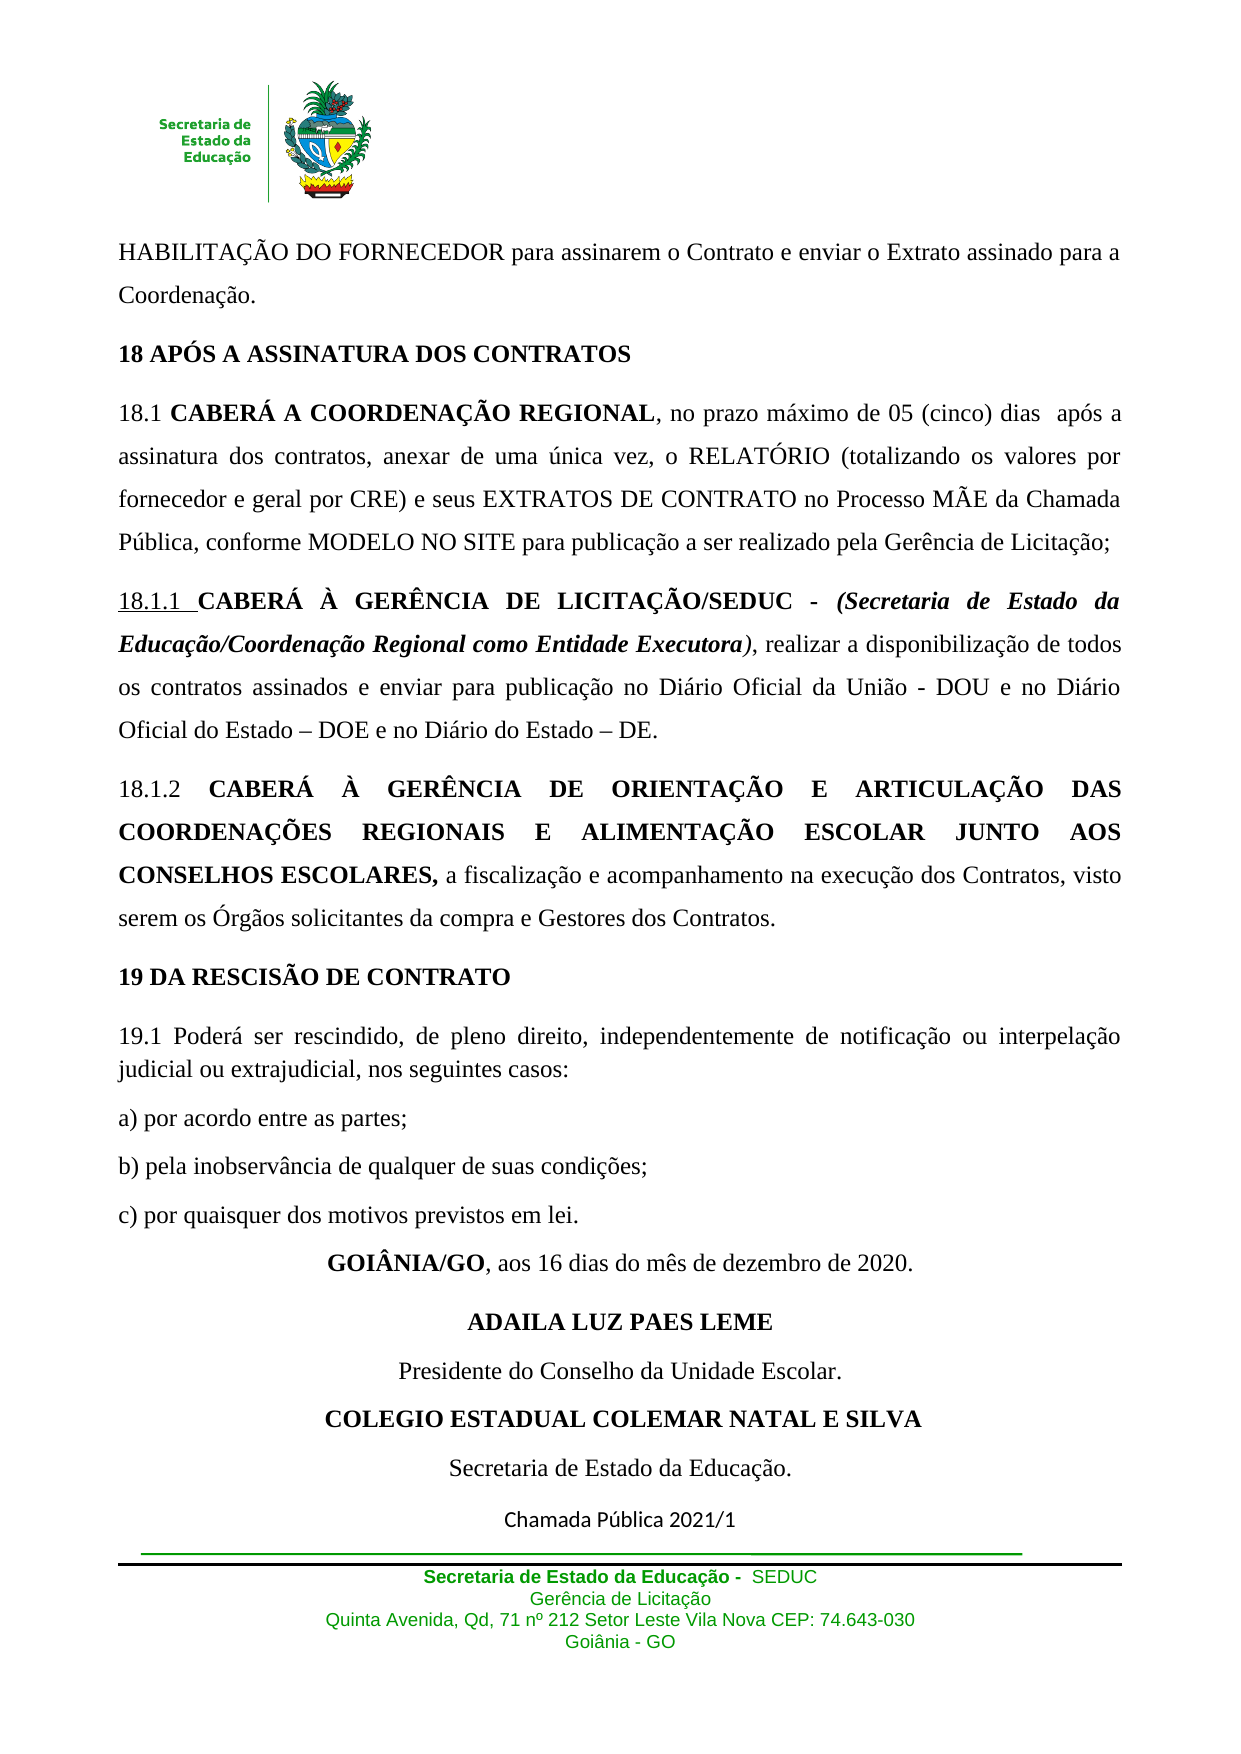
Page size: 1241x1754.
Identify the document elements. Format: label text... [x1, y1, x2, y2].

text Secretaria de Estado da Educação. [118, 1453, 1122, 1482]
text ADAILA LUZ PAES LEME [118, 1307, 1122, 1336]
picture [118, 73, 412, 210]
text 18.1.1 CABERÁ À GERÊNCIA DE LICITAÇÃO/SEDUC - (Secretaria de Estado da Educação/Coordenação Regional como Entidade Executora), realizar a disponibilização de todos os contratos assinados e enviar para publicação no Diário Oficial da União - DOU e no Diário Oficial do Estado – DOE e no Diário do Estado – DE. [118, 586, 1122, 744]
text 19 DA RESCISÃO DE CONTRATO [118, 962, 1122, 991]
text b) pela inobservância de qualquer de suas condições; [118, 1151, 1122, 1180]
text 18 APÓS A ASSINATURA DOS CONTRATOS [118, 339, 1122, 368]
text GOIÂNIA/GO, aos 16 dias do mês de dezembro de 2020. [118, 1248, 1122, 1277]
text 19.1 Poderá ser rescindido, de pleno direito, independentemente de notificação ou interpelação judicial ou extrajudicial, nos seguintes casos: [118, 1021, 1122, 1083]
text a) por acordo entre as partes; [118, 1103, 1122, 1131]
text 18.1 CABERÁ A COORDENAÇÃO REGIONAL, no prazo máximo de 05 (cinco) dias após a assinatura dos contratos, anexar de uma única vez, o RELATÓRIO (totalizando os valores por fornecedor e geral por CRE) e seus EXTRATOS DE CONTRATO no Processo MÃE da Chamada Pública, conforme MODELO NO SITE para publicação a ser realizado pela Gerência de Licitação; [118, 398, 1122, 556]
text c) por quaisquer dos motivos previstos em lei. [118, 1200, 1122, 1229]
text COLEGIO ESTADUAL COLEMAR NATAL E SILVA [118, 1404, 1122, 1433]
text 18.1.2 CABERÁ À GERÊNCIA DE ORIENTAÇÃO E ARTICULAÇÃO DAS COORDENAÇÕES REGIONAIS E ALIMENTAÇÃO ESCOLAR JUNTO AOS CONSELHOS ESCOLARES, a fiscalização e acompanhamento na execução dos Contratos, visto serem os Órgãos solicitantes da compra e Gestores dos Contratos. [118, 774, 1122, 932]
text Presidente do Conselho da Unidade Escolar. [118, 1356, 1122, 1385]
